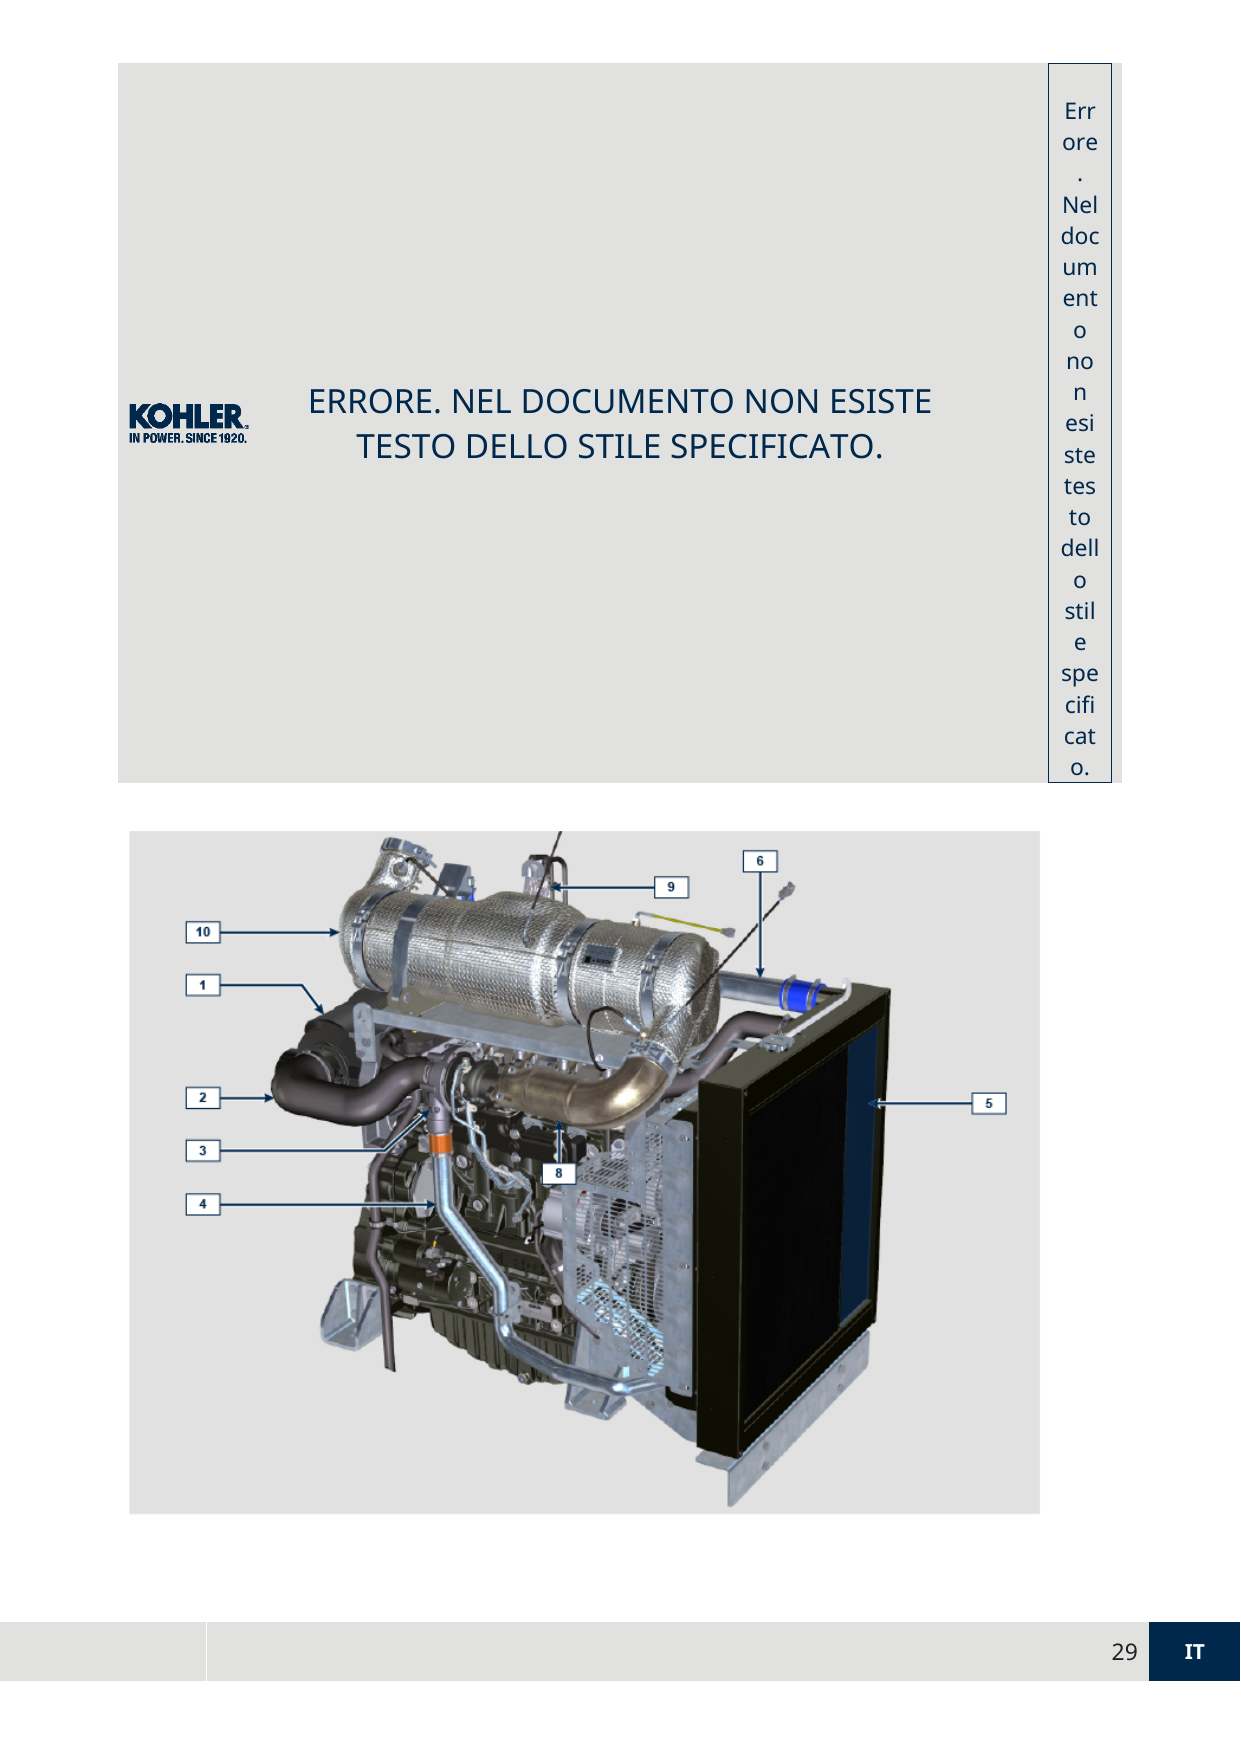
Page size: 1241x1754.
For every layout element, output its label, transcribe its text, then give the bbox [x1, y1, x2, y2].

table_header NOTA: Alcuni componenti hanno lo scopo puramente illustrativo, possono subire variazioni o non sono forniti da Kohler. [118, 815, 1122, 1564]
picture [129, 403, 249, 443]
picture [129, 830, 1041, 1515]
